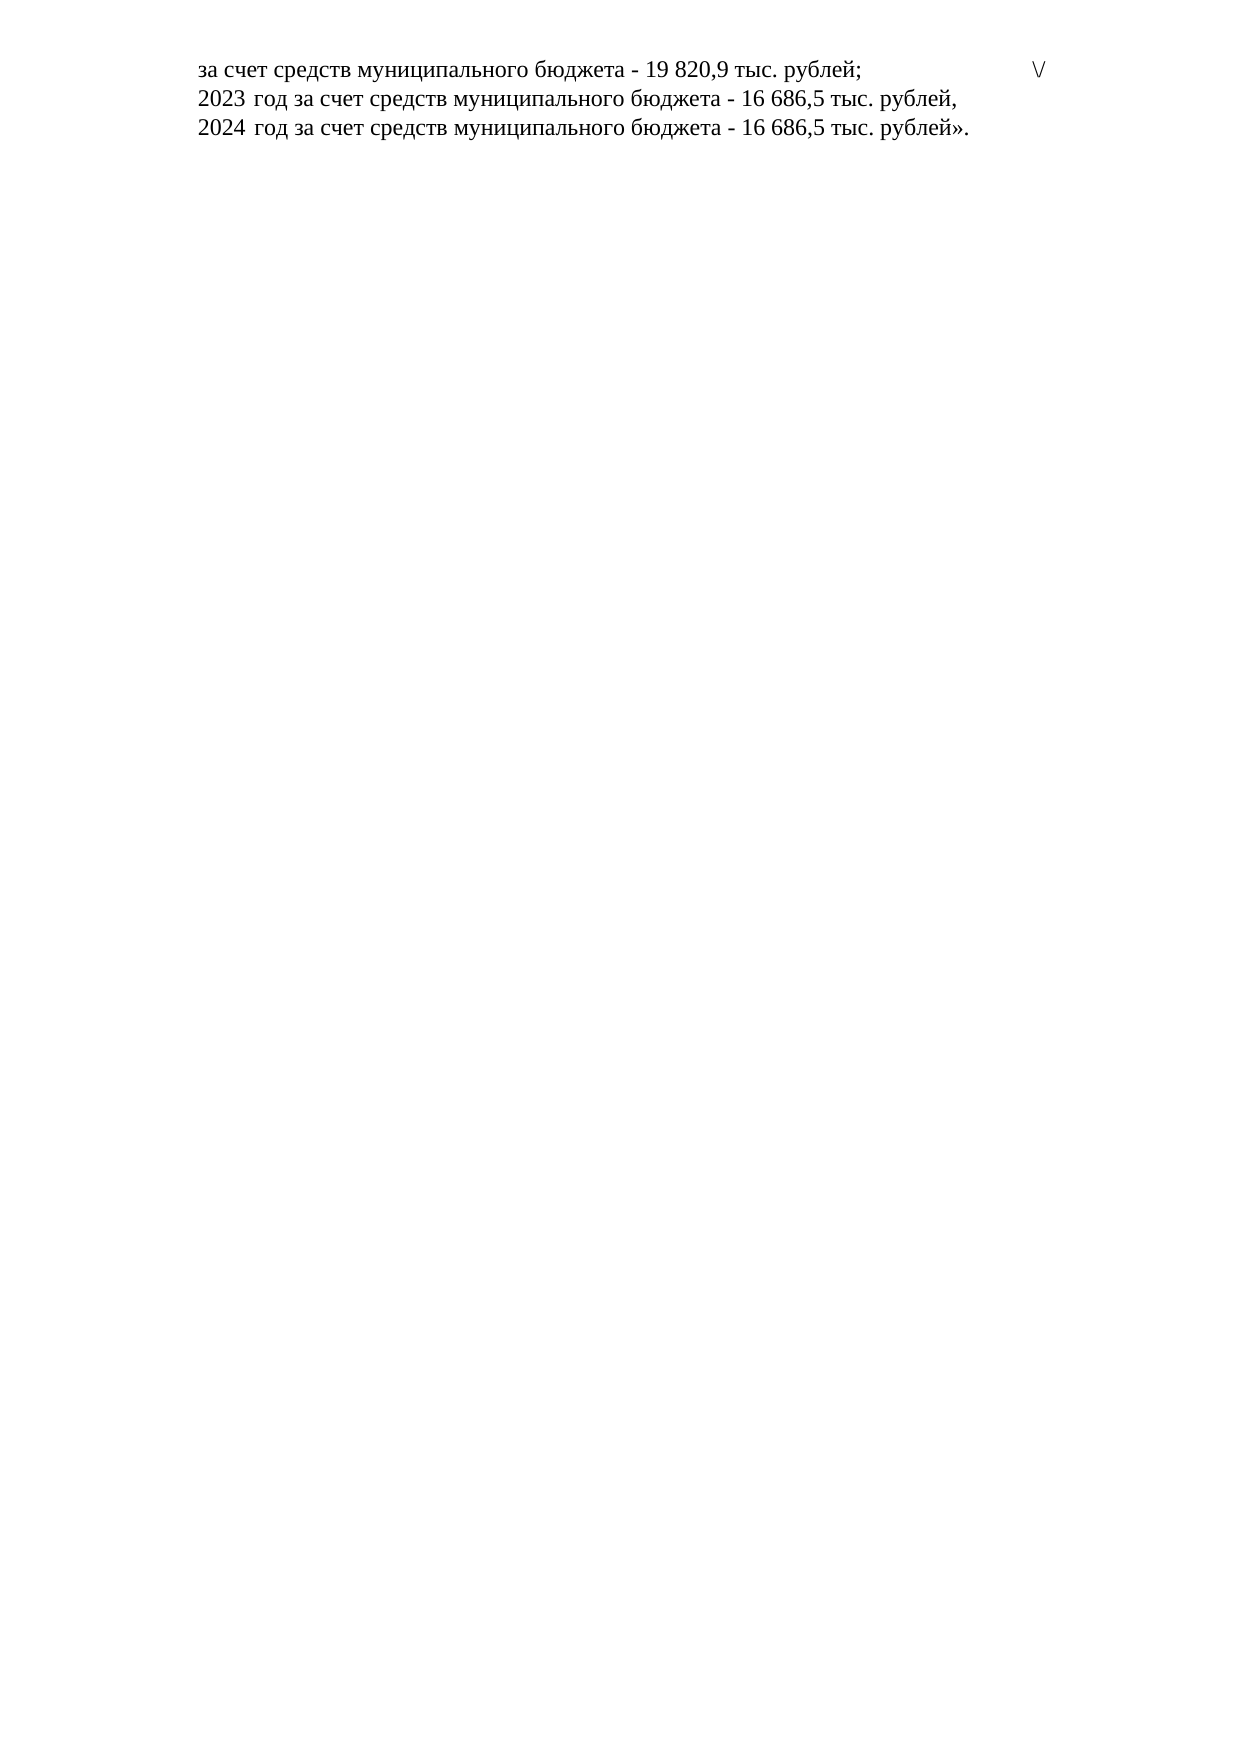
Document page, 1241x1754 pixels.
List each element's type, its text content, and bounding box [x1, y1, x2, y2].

list год за счет средств муниципального бюджета - 16 686,5 тыс. рублей, [198, 84, 1227, 112]
list год за счет средств муниципального бюджета - 16 686,5 тыс. рублей». [198, 112, 1227, 141]
text за счет средств муниципального бюджета - 19 820,9 тыс. рублей; \/ [198, 55, 1227, 84]
